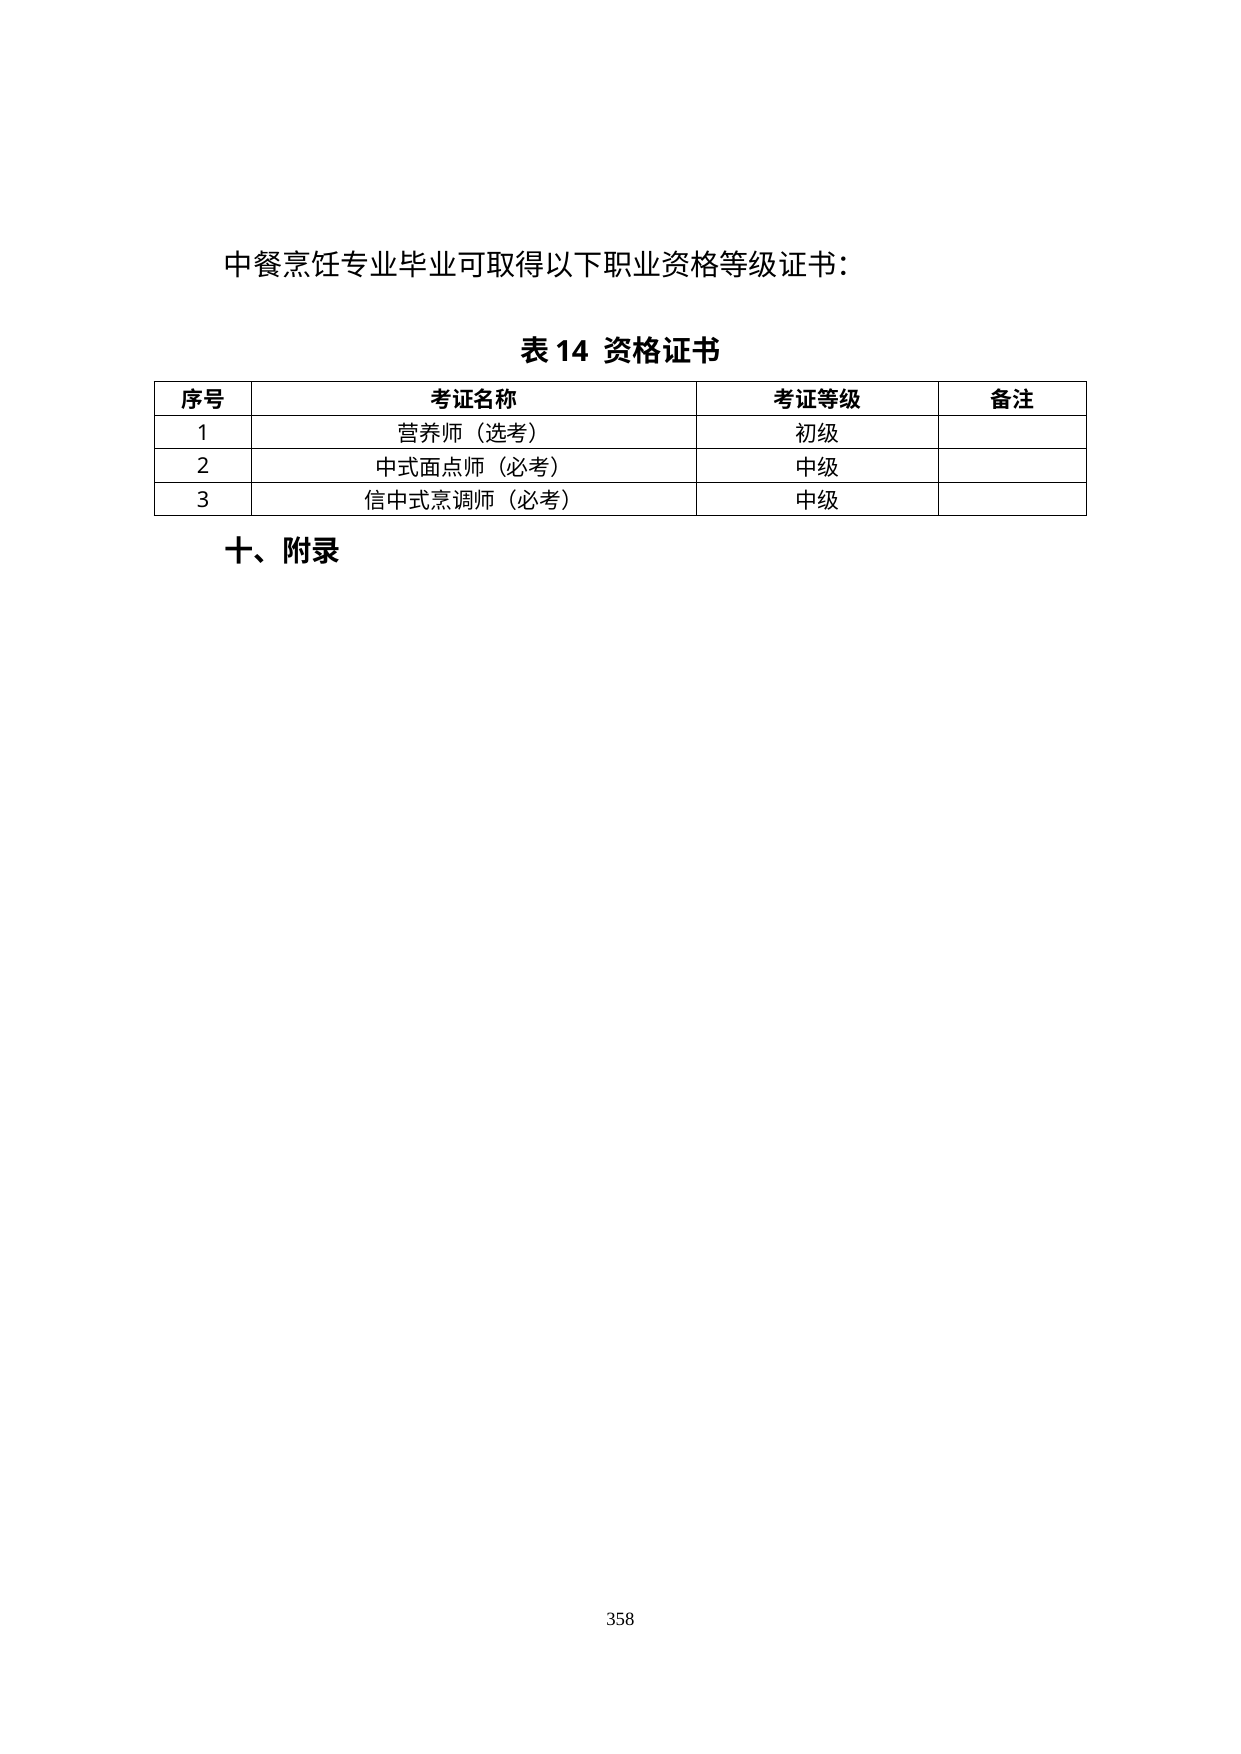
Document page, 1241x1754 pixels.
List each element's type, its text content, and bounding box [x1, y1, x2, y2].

table_cell 中式面点师（必考） [252, 449, 696, 482]
text 十、附录 [165, 516, 1075, 581]
table_cell 中级 [697, 449, 938, 482]
text 中餐烹饪专业毕业可取得以下职业资格等级证书： [165, 230, 1075, 295]
table_cell 1 [155, 416, 251, 448]
table_cell [939, 449, 1086, 482]
table_cell [939, 416, 1086, 448]
text 表14 资格证书 [165, 316, 1075, 381]
table_cell 中级 [697, 483, 938, 515]
table_cell 2 [155, 449, 251, 482]
table_cell 3 [155, 483, 251, 515]
table_header 考证等级 [697, 382, 938, 414]
table_header 考证名称 [252, 382, 696, 414]
table_header 序号 [155, 382, 251, 414]
table_header 备注 [939, 382, 1086, 414]
table_cell 营养师（选考） [252, 416, 696, 448]
table_cell [939, 483, 1086, 515]
table_cell 初级 [697, 416, 938, 448]
table_cell 信中式烹调师（必考） [252, 483, 696, 515]
